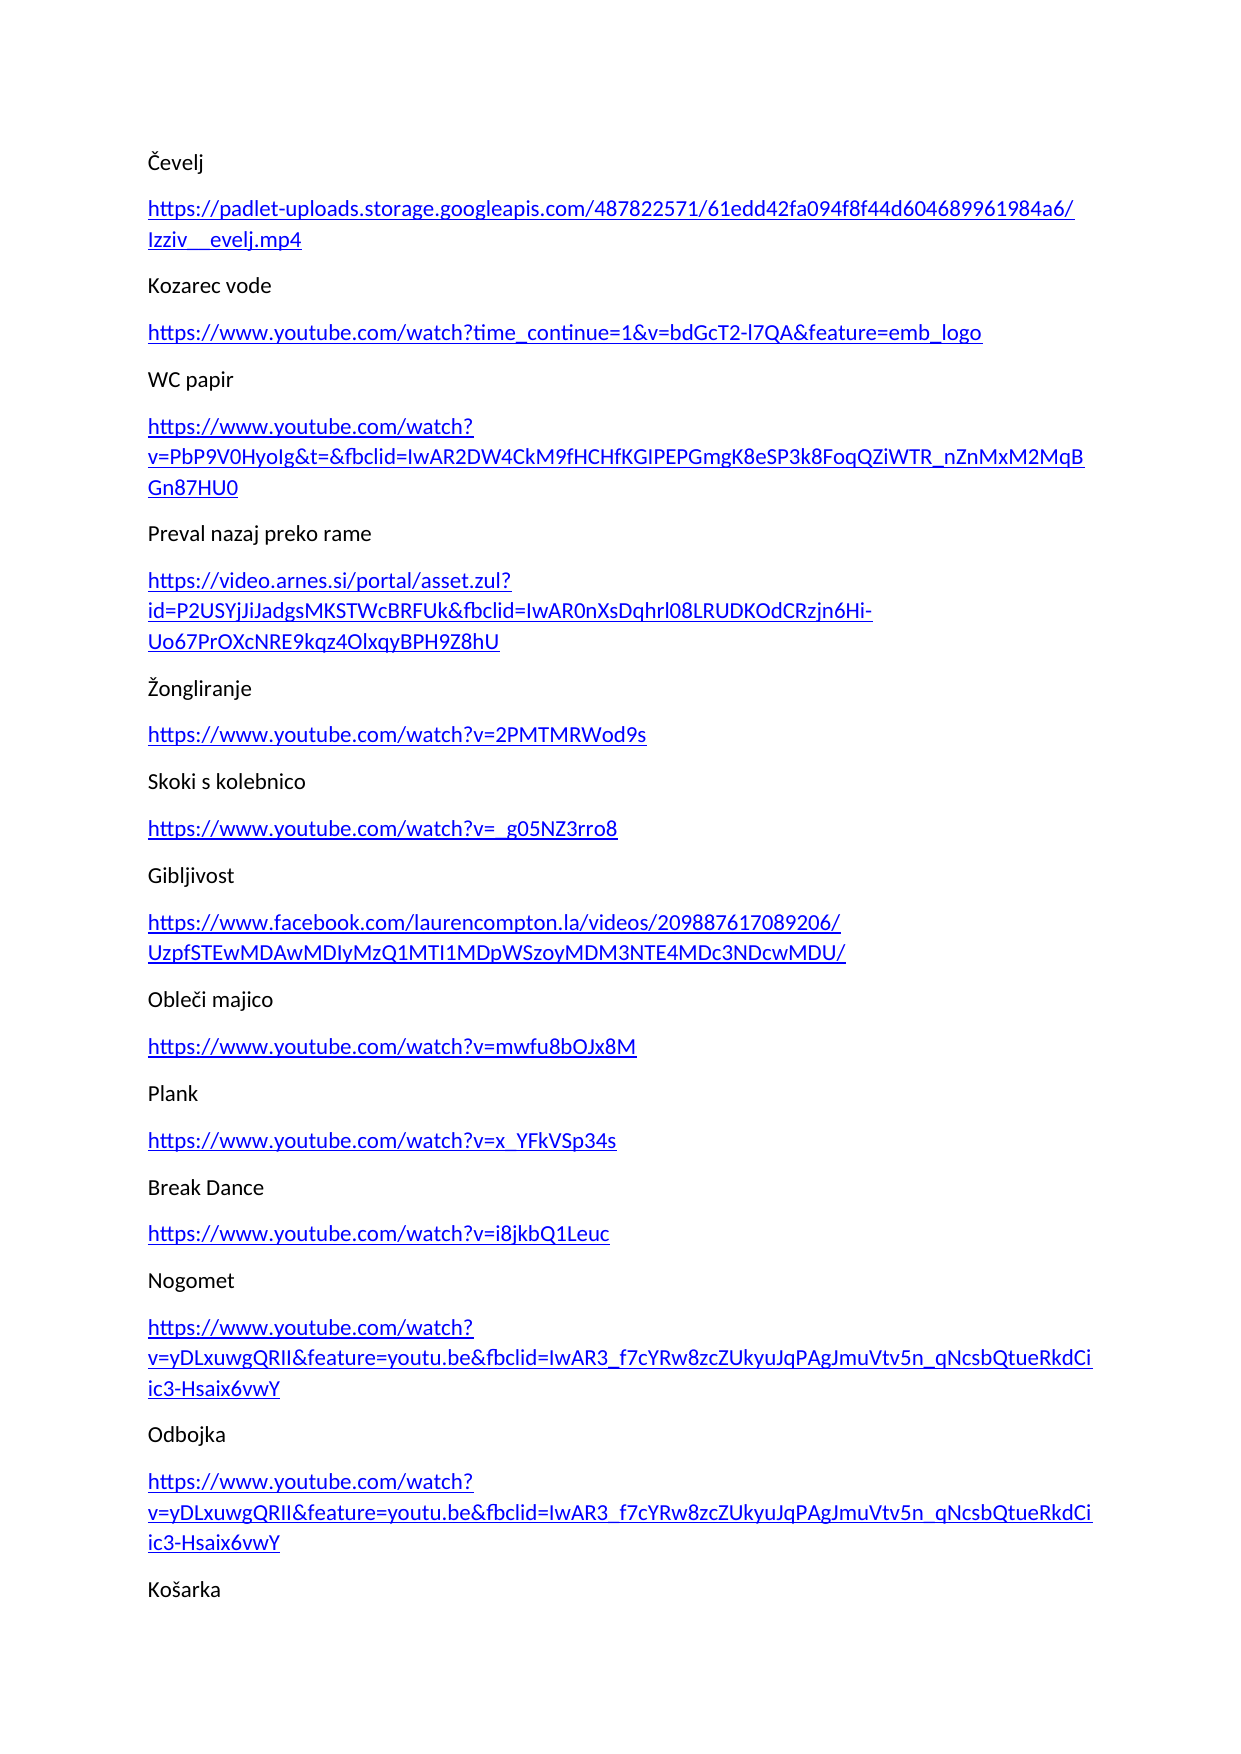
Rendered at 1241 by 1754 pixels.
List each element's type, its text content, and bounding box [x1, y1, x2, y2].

text Košarka [148, 1575, 1093, 1603]
text Gibljivost [148, 861, 1093, 889]
text https://www.youtube.com/watch?v=x_YFkVSp34s [148, 1126, 1093, 1154]
text Skoki s kolebnico [148, 767, 1093, 795]
text https://www.youtube.com/watch?v=2PMTMRWod9s [148, 721, 1093, 748]
text Žongliranje [148, 674, 1093, 702]
text Preval nazaj preko rame [148, 519, 1093, 547]
text Obleči majico [148, 985, 1093, 1013]
text https://www.youtube.com/watch?v=yDLxuwgQRII&feature=youtu.be&fbclid=IwAR3_f7cYRw8zcZUkyuJqPAgJmuVtv5n_qNcsbQtueRkdCiic3-Hsaix6vwY [148, 1467, 1093, 1522]
text https://www.youtube.com/watch?time_continue=1&v=bdGcT2-l7QA&feature=emb_logo [148, 318, 1093, 346]
text Čevelj [148, 148, 1093, 176]
text https://video.arnes.si/portal/asset.zul?id=P2USYjJiJadgsMKSTWcBRFUk&fbclid=IwAR0nXsDqhrl08LRUDKOdCRzjn6Hi-Uo67PrOXcNRE9kqz4OlxqyBPH9Z8hU [148, 566, 1093, 655]
text https://www.youtube.com/watch?v=yDLxuwgQRII&feature=youtu.be&fbclid=IwAR3_f7cYRw8zcZUkyuJqPAgJmuVtv5n_qNcsbQtueRkdCiic3-Hsaix6vwY [148, 1523, 1093, 1556]
text Odbojka [148, 1421, 1093, 1448]
text https://www.facebook.com/laurencompton.la/videos/209887617089206/UzpfSTEwMDAwMDIyMzQ1MTI1MDpWSzoyMDM3NTE4MDc3NDcwMDU/ [148, 908, 1093, 966]
text Plank [148, 1079, 1093, 1107]
text https://www.youtube.com/watch?v=mwfu8bOJx8M [148, 1032, 1093, 1060]
text Nogomet [148, 1266, 1093, 1294]
text https://www.youtube.com/watch?v=yDLxuwgQRII&feature=youtu.be&fbclid=IwAR3_f7cYRw8zcZUkyuJqPAgJmuVtv5n_qNcsbQtueRkdCiic3-Hsaix6vwY [148, 1313, 1093, 1368]
text https://www.youtube.com/watch?v=_g05NZ3rro8 [148, 814, 1093, 842]
text https://www.youtube.com/watch?v=yDLxuwgQRII&feature=youtu.be&fbclid=IwAR3_f7cYRw8zcZUkyuJqPAgJmuVtv5n_qNcsbQtueRkdCiic3-Hsaix6vwY [148, 1369, 1093, 1402]
text WC papir [148, 365, 1093, 393]
text https://www.youtube.com/watch?v=i8jkbQ1Leuc [148, 1219, 1093, 1247]
text Kozarec vode [148, 272, 1093, 299]
text https://padlet-uploads.storage.googleapis.com/487822571/61edd42fa094f8f44d604689961984a6/Izziv__evelj.mp4 [148, 194, 1093, 253]
text https://www.youtube.com/watch?v=PbP9V0HyoIg&t=&fbclid=IwAR2DW4CkM9fHCHfKGIPEPGmgK8eSP3k8FoqQZiWTR_nZnMxM2MqBGn87HU0 [148, 412, 1093, 501]
text Break Dance [148, 1173, 1093, 1201]
